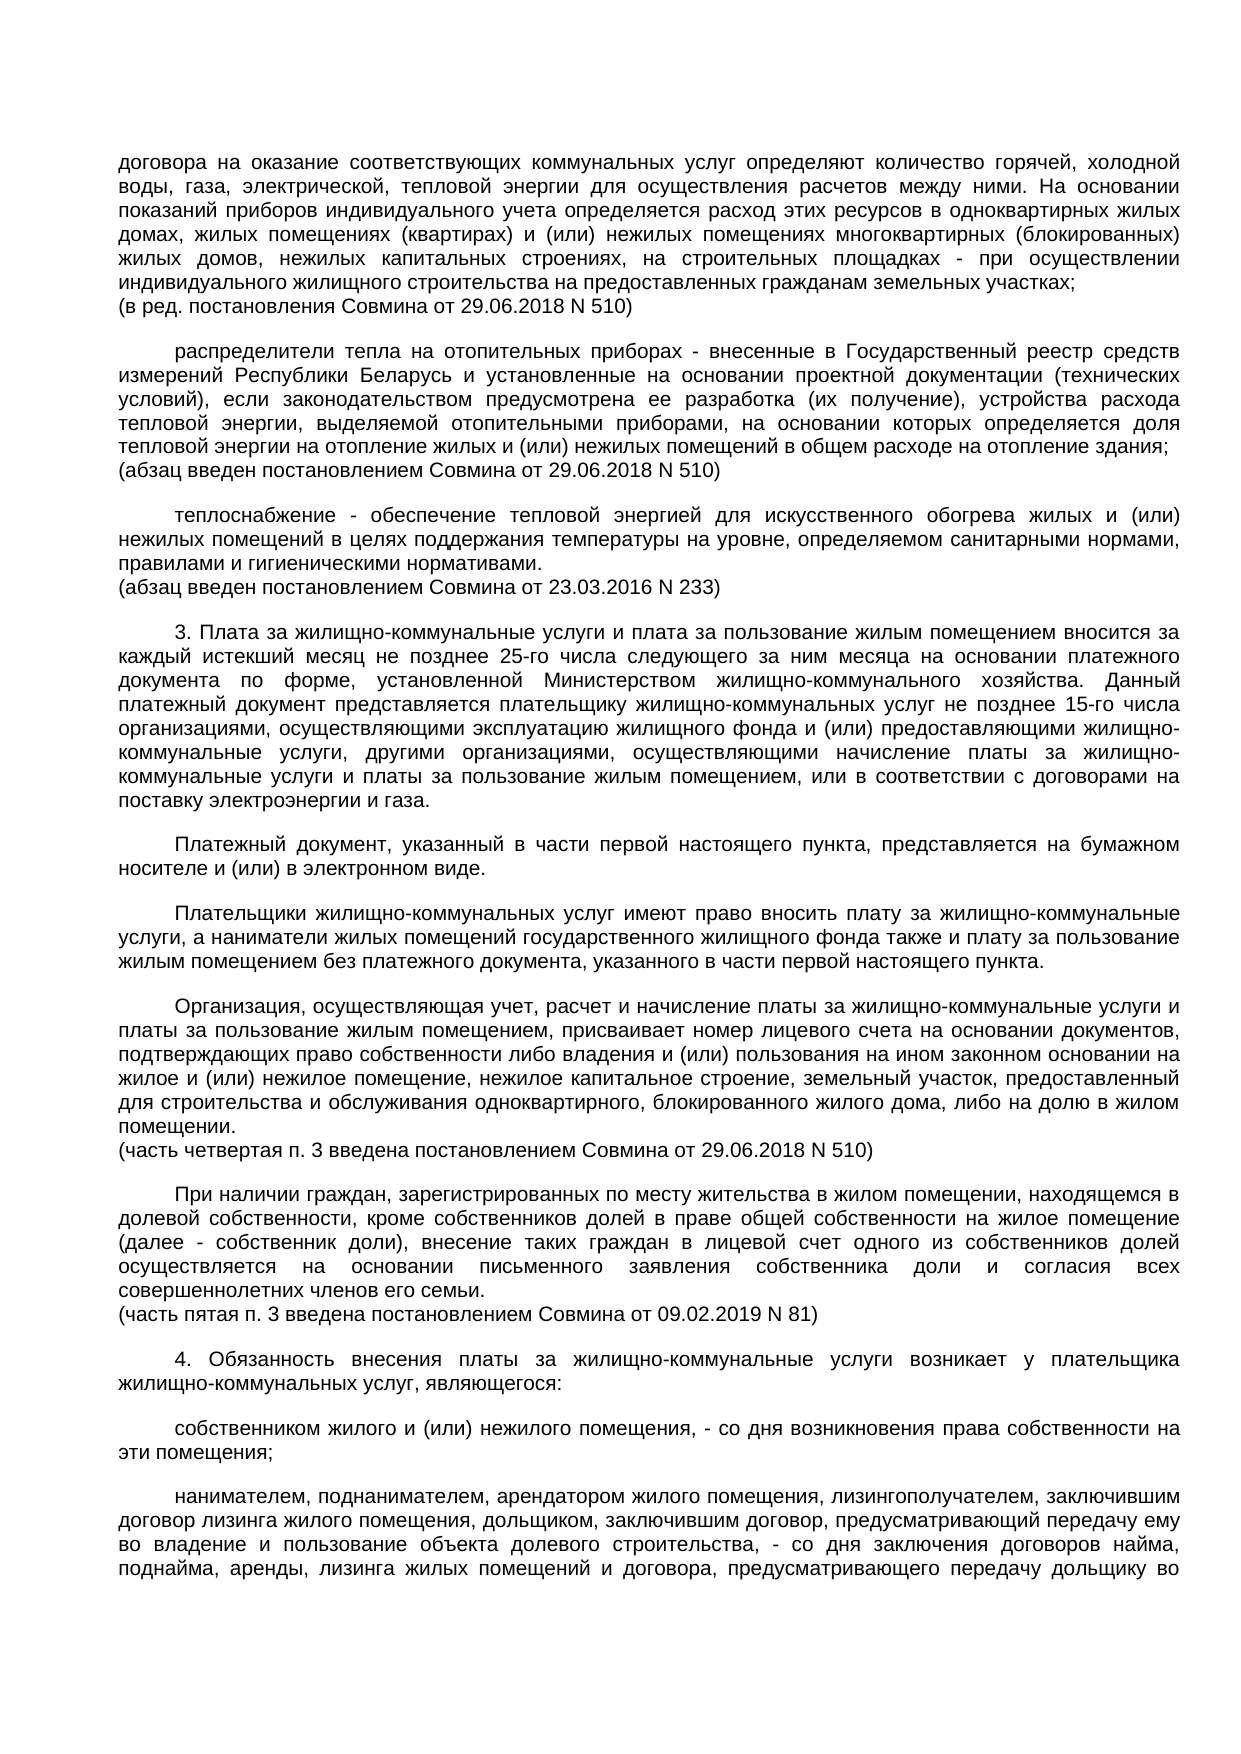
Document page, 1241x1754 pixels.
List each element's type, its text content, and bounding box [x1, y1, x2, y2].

text При наличии граждан, зарегистрированных по месту жительства в жилом помещении, находящемся в долевой собственности, кроме собственников долей в праве общей собственности на жилое помещение (далее - собственник доли), внесение таких граждан в лицевой счет одного из собственников долей осуществляется на основании письменного заявления собственника доли и согласия всех совершеннолетних членов его семьи. [118, 1182, 1181, 1302]
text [118, 1484, 1181, 1580]
text 4. Обязанность внесения платы за жилищно-коммунальные услуги возникает у плательщика жилищно-коммунальных услуг, являющегося: [118, 1347, 1181, 1395]
text Плательщики жилищно-коммунальных услуг имеют право вносить плату за жилищно-коммунальные услуги, а наниматели жилых помещений государственного жилищного фонда также и плату за пользование жилым помещением без платежного документа, указанного в части первой настоящего пункта. [118, 901, 1181, 973]
text Организация, осуществляющая учет, расчет и начисление платы за жилищно-коммунальные услуги и платы за пользование жилым помещением, присваивает номер лицевого счета на основании документов, подтверждающих право собственности либо владения и (или) пользования на ином законном основании на жилое и (или) нежилое помещение, нежилое капитальное строение, земельный участок, предоставленный для строительства и обслуживания одноквартирного, блокированного жилого дома, либо на долю в жилом помещении. [118, 994, 1181, 1137]
text 3. Плата за жилищно-коммунальные услуги и плата за пользование жилым помещением вносится за каждый истекший месяц не позднее 25-го числа следующего за ним месяца на основании платежного документа по форме, установленной Министерством жилищно-коммунального хозяйства. Данный платежный документ представляется плательщику жилищно-коммунальных услуг не позднее 15-го числа организациями, осуществляющими эксплуатацию жилищного фонда и (или) предоставляющими жилищно-коммунальные услуги, другими организациями, осуществляющими начисление платы за жилищно-коммунальные услуги и платы за пользование жилым помещением, или в соответствии с договорами на поставку электроэнергии и газа. [118, 620, 1181, 811]
text собственником жилого и (или) нежилого помещения, - со дня возникновения права собственности на эти помещения; [118, 1416, 1181, 1463]
text теплоснабжение - обеспечение тепловой энергией для искусственного обогрева жилых и (или) нежилых помещений в целях поддержания температуры на уровне, определяемом санитарными нормами, правилами и гигиеническими нормативами. [118, 503, 1181, 575]
text (часть четвертая п. 3 введена постановлением Совмина от 29.06.2018 N 510) [118, 1137, 1181, 1161]
text Платежный документ, указанный в части первой настоящего пункта, представляется на бумажном носителе и (или) в электронном виде. [118, 832, 1181, 880]
text (абзац введен постановлением Совмина от 23.03.2016 N 233) [118, 575, 1181, 599]
text распределители тепла на отопительных приборах - внесенные в Государственный реестр средств измерений Республики Беларусь и установленные на основании проектной документации (технических условий), если законодательством предусмотрена ее разработка (их получение), устройства расхода тепловой энергии, выделяемой отопительными приборами, на основании которых определяется доля тепловой энергии на отопление жилых и (или) нежилых помещений в общем расходе на отопление здания; [118, 338, 1181, 458]
text (часть пятая п. 3 введена постановлением Совмина от 09.02.2019 N 81) [118, 1302, 1181, 1326]
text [118, 150, 1181, 294]
text (абзац введен постановлением Совмина от 29.06.2018 N 510) [118, 458, 1181, 482]
text (в ред. постановления Совмина от 29.06.2018 N 510) [118, 294, 1181, 318]
